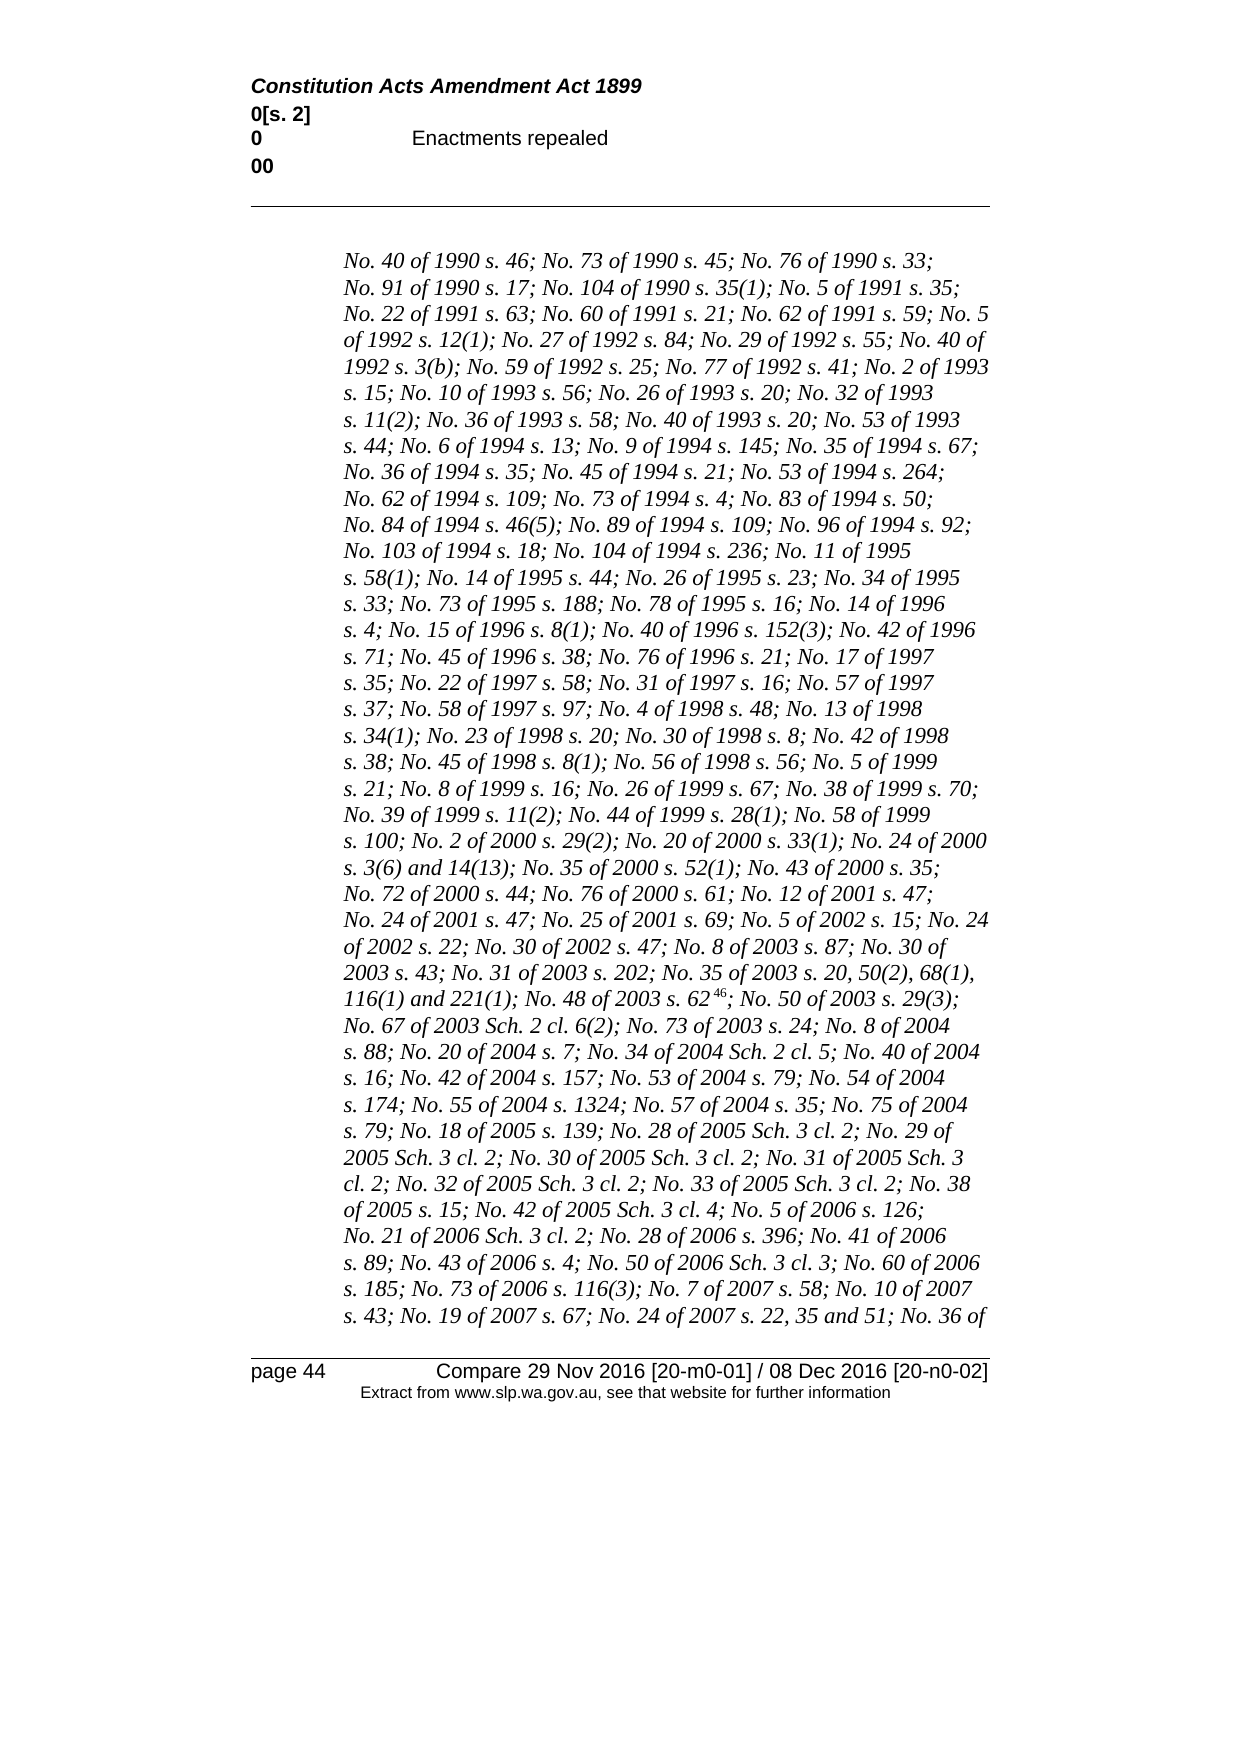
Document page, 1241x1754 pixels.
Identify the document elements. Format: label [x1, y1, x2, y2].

text [251, 247, 990, 1328]
